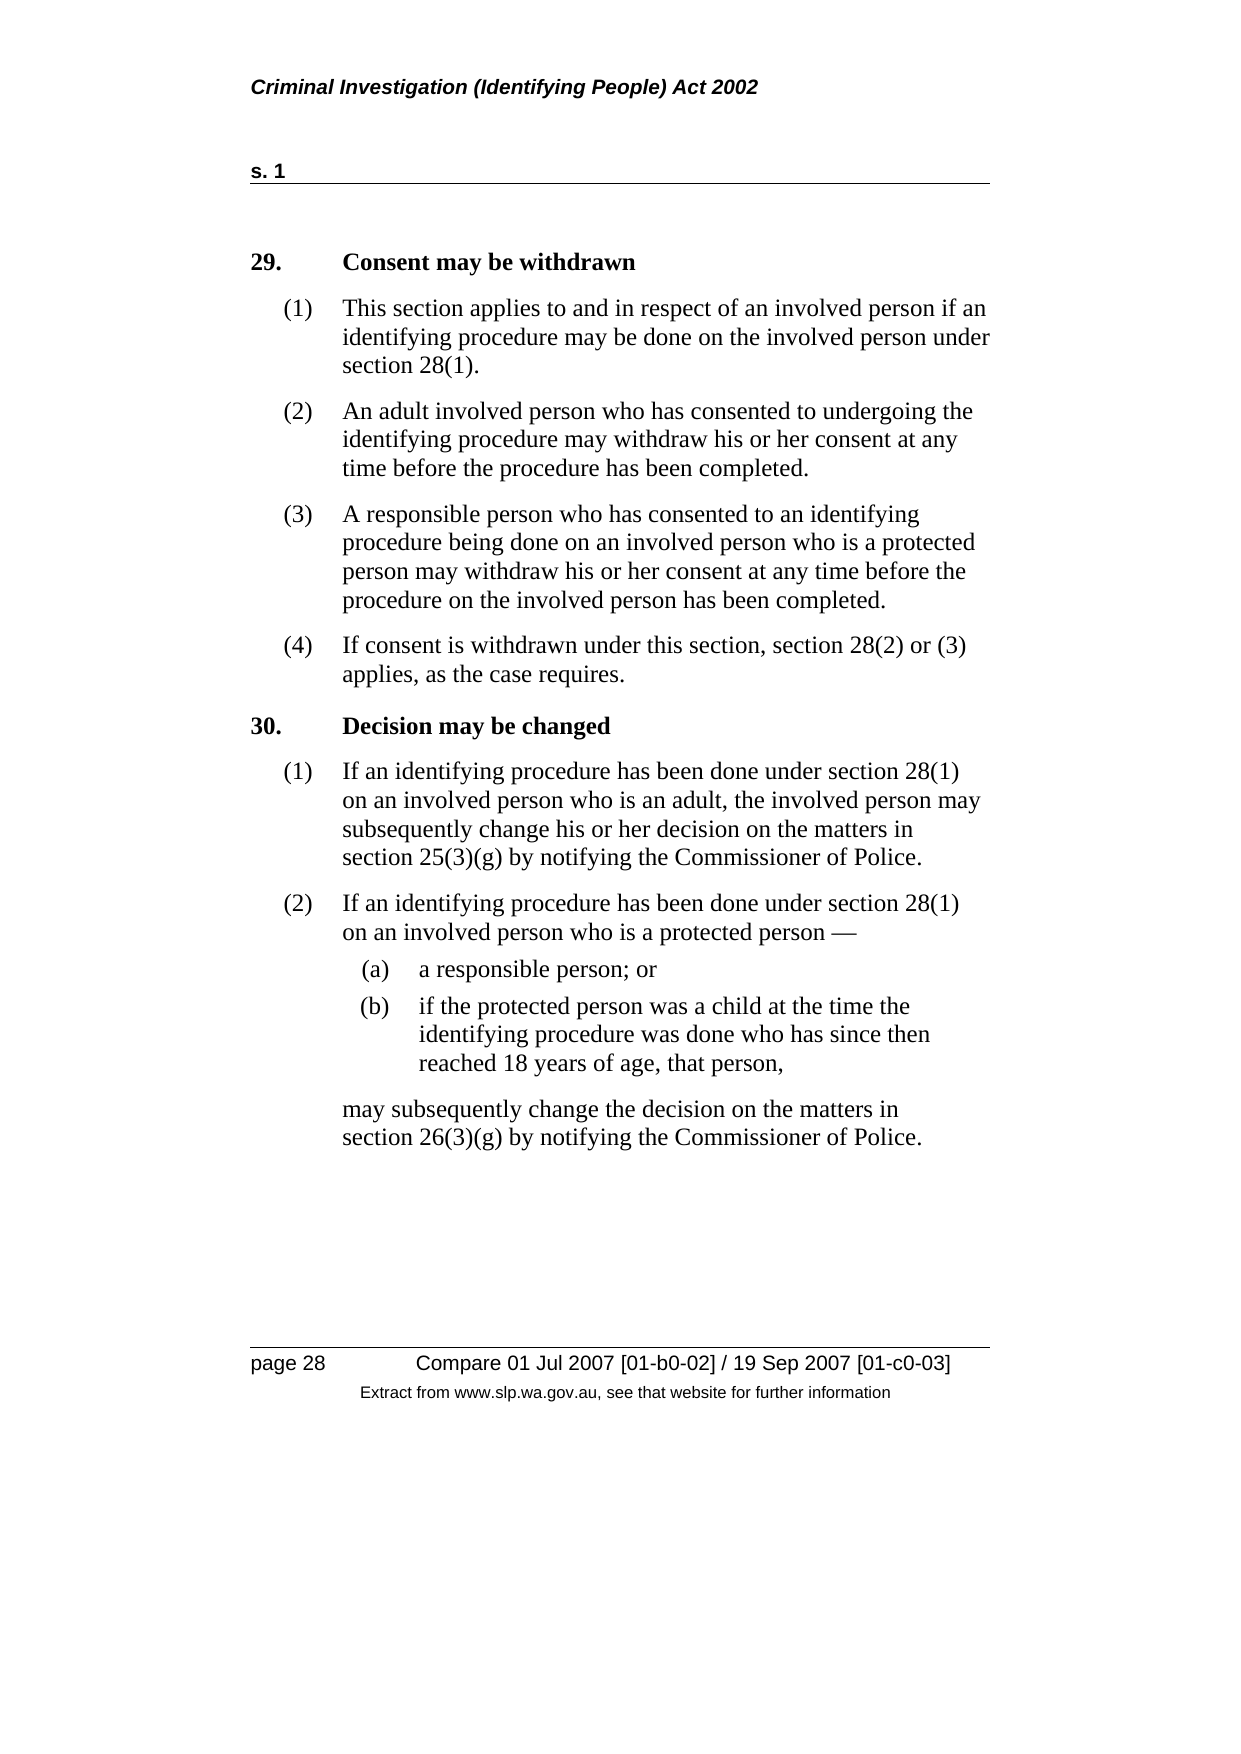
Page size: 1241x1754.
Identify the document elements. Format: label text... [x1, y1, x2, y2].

text (b) if the protected person was a child at the time the identifying procedure was done who has since then reached 18 years of age, that person, [250, 991, 990, 1077]
text (2) If an identifying procedure has been done under section 28(1) on an involved person who is a protected person — [250, 888, 990, 945]
text (4) If consent is withdrawn under this section, section 28(2) or (3) applies, as the case requires. [250, 630, 990, 688]
subtitle 29. Consent may be withdrawn [250, 247, 990, 276]
text (a) a responsible person; or [250, 954, 990, 982]
subtitle 30. Decision may be changed [250, 711, 990, 739]
text (1) This section applies to and in respect of an involved person if an identifying procedure may be done on the involved person under section 28(1). [250, 293, 990, 379]
text (2) An adult involved person who has consented to undergoing the identifying procedure may withdraw his or her consent at any time before the procedure has been completed. [250, 396, 990, 482]
text (1) If an identifying procedure has been done under section 28(1) on an involved person who is an adult, the involved person may subsequently change his or her decision on the matters in section 25(3)(g) by notifying the Commissioner of Police. [250, 756, 990, 871]
text (3) A responsible person who has consented to an identifying procedure being done on an involved person who is a protected person may withdraw his or her consent at any time before the procedure on the involved person has been completed. [250, 499, 990, 614]
text may subsequently change the decision on the matters in section 26(3)(g) by notifying the Commissioner of Police. [250, 1094, 990, 1151]
